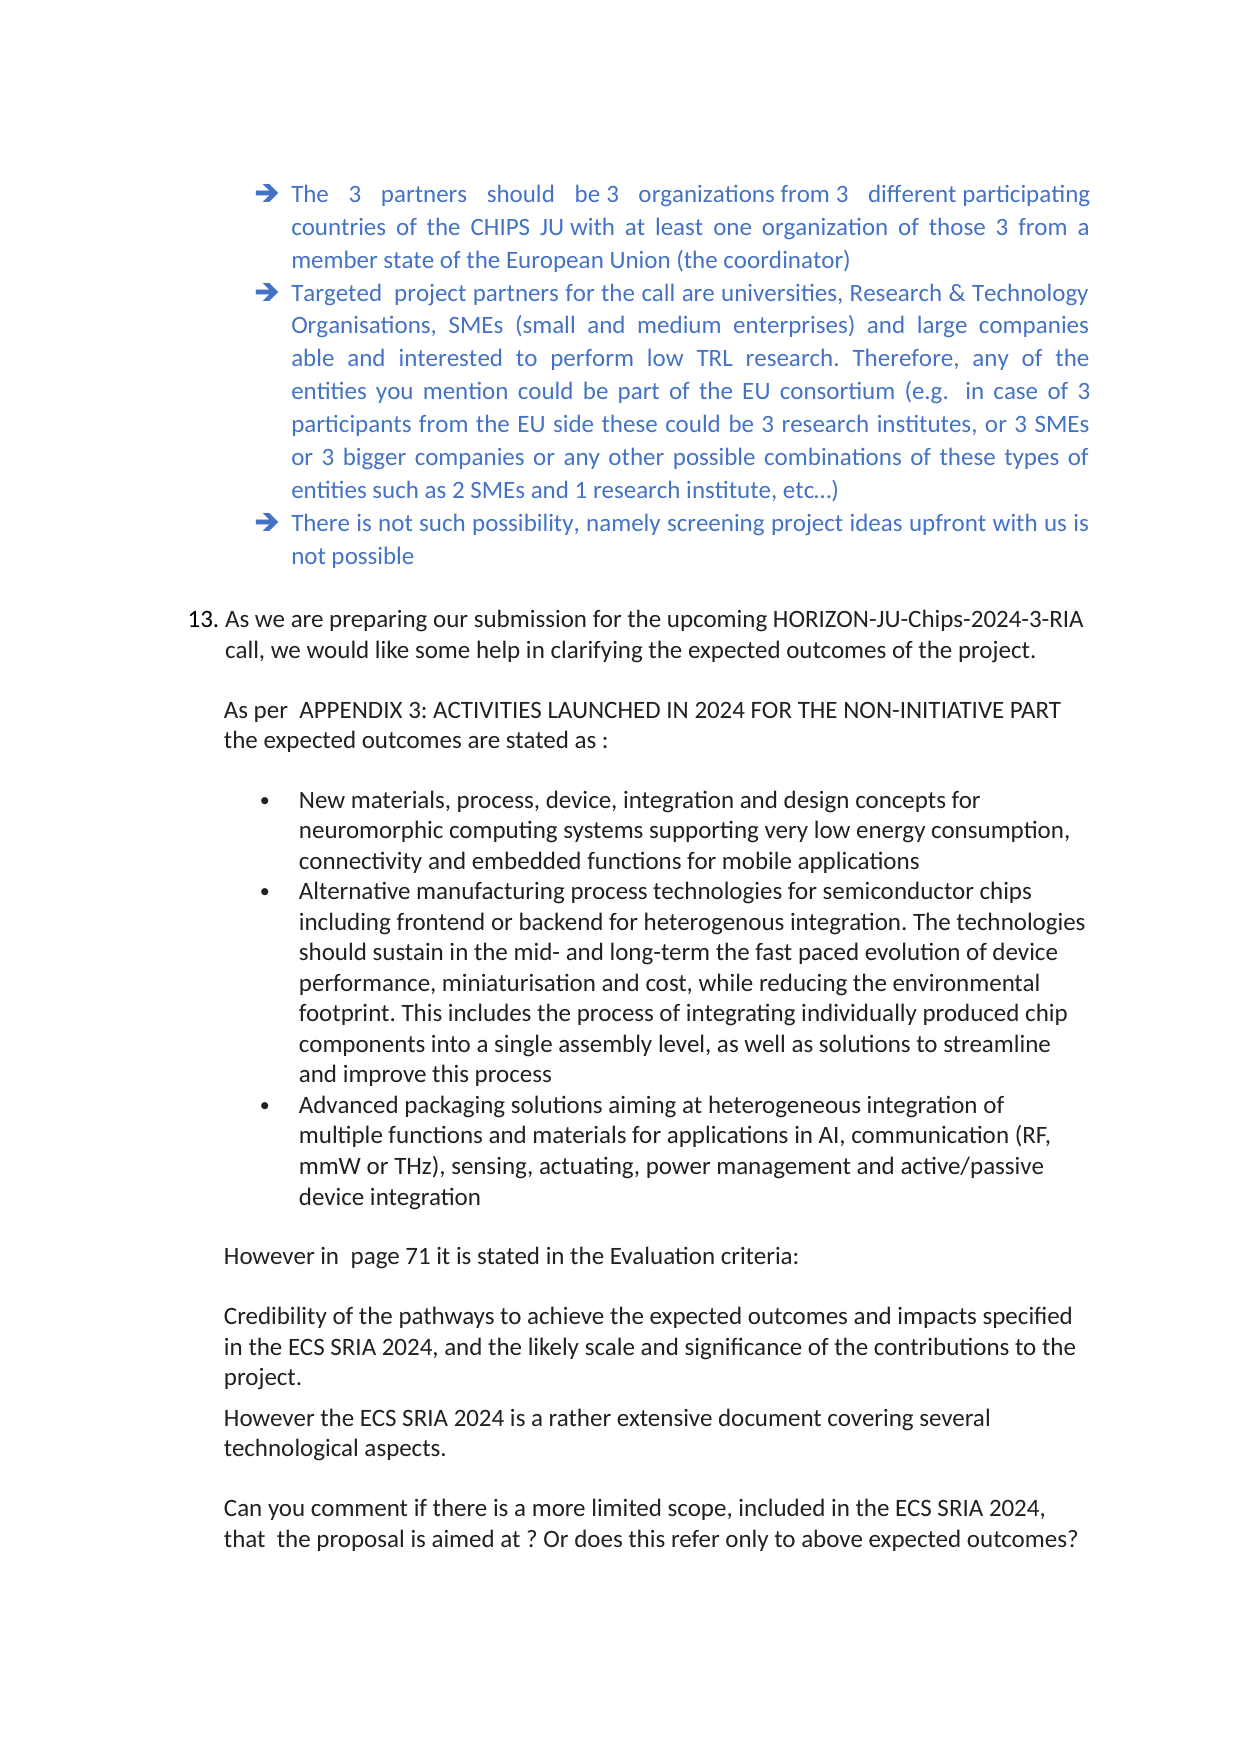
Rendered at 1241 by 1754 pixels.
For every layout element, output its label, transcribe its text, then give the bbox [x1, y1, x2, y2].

text Credibility of the pathways to achieve the expected outcomes and impacts specified in the ECS SRIA 2024, and the likely scale and significance of the contributions to the project. [224, 1300, 1090, 1392]
list Alternative manufacturing process technologies for semiconductor chips including frontend or backend for heterogenous integration. The technologies should sustain in the mid- and long-term the fast paced evolution of device performance, miniaturisation and cost, while reducing the environmental footprint. This includes the process of integrating individually produced chip components into a single assembly level, as well as solutions to streamline and improve this process [261, 876, 1090, 1089]
text As per APPENDIX 3: ACTIVITIES LAUNCHED IN 2024 FOR THE NON-INITIATIVE PART the expected outcomes are stated as : [224, 694, 1090, 755]
text However in page 71 it is stated in the Evaluation criteria: [224, 1240, 1090, 1271]
list There is not such possibility, namely screening project ideas upfront with us is not possible [253, 507, 1090, 571]
list As we are preparing our submission for the upcoming HORIZON-JU-Chips-2024-3-RIA call, we would like some help in clarifying the expected outcomes of the project. [187, 603, 1090, 664]
text However the ECS SRIA 2024 is a rather extensive document covering several technological aspects. [224, 1402, 1090, 1463]
list The 3 partners should be 3 organizations from 3 different participating countries of the CHIPS JU with at least one organization of those 3 from a member state of the European Union (the coordinator) [253, 178, 1090, 274]
list Targeted project partners for the call are universities, Research & Technology Organisations, SMEs (small and medium enterprises) and large companies able and interested to perform low TRL research. Therefore, any of the entities you mention could be part of the EU consortium (e.g. in case of 3 participants from the EU side these could be 3 research institutes, or 3 SMEs or 3 bigger companies or any other possible combinations of these types of entities such as 2 SMEs and 1 research institute, etc…) [253, 277, 1090, 505]
list Advanced packaging solutions aiming at heterogeneous integration of multiple functions and materials for applications in AI, communication (RF, mmW or THz), sensing, actuating, power management and active/passive device integration [261, 1089, 1090, 1211]
list New materials, process, device, integration and design concepts for neuromorphic computing systems supporting very low energy consumption, connectivity and embedded functions for mobile applications [261, 784, 1090, 876]
text Can you comment if there is a more limited scope, included in the ECS SRIA 2024, that the proposal is aimed at ? Or does this refer only to above expected outcomes? [224, 1492, 1090, 1553]
